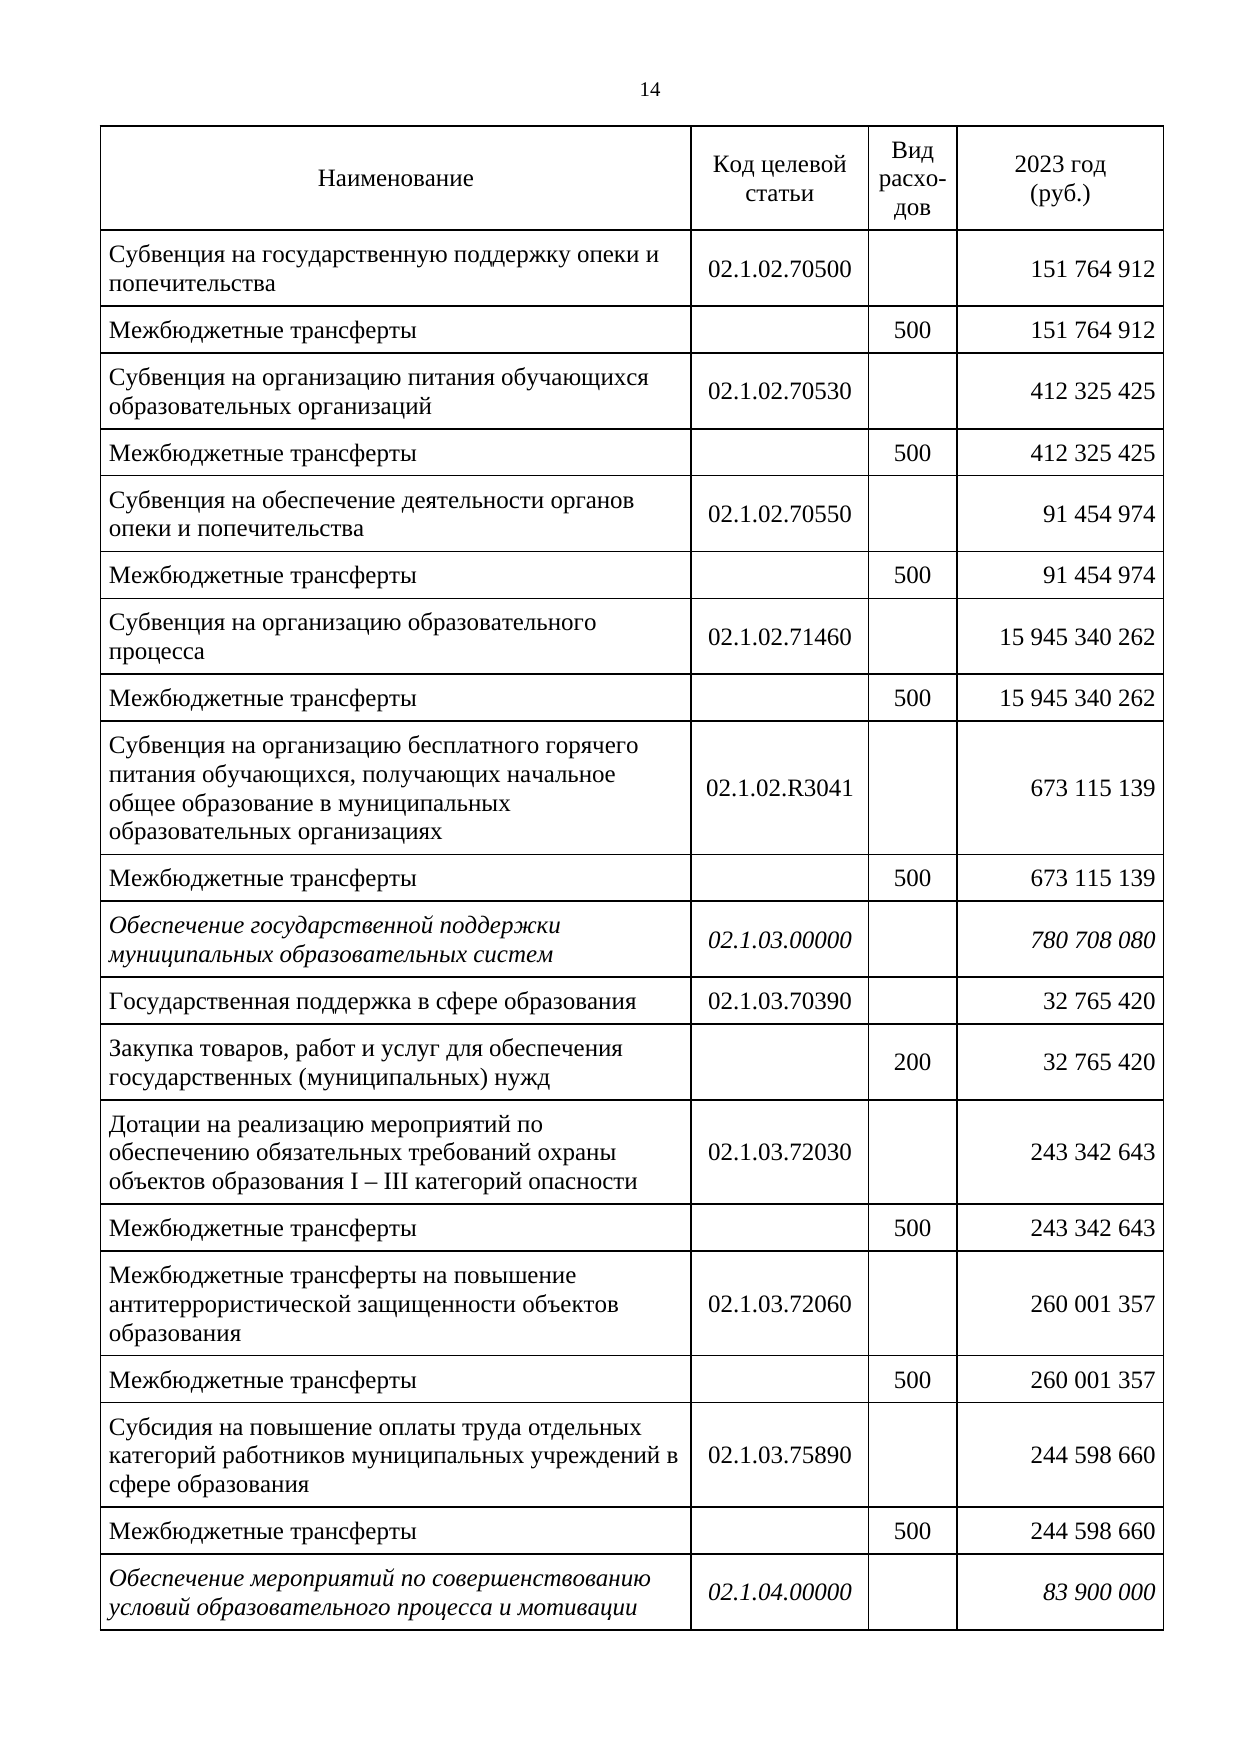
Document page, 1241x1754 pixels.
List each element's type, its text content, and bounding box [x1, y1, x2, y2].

table_cell 32 765 420 [958, 978, 1163, 1023]
table_cell Субвенция на организацию образовательного процесса [101, 599, 690, 673]
table_cell Субвенция на организацию питания обучающихся образовательных организаций [101, 354, 690, 428]
table_cell 02.1.02.70550 [692, 476, 868, 551]
table_cell 673 115 139 [958, 855, 1163, 900]
table_cell [869, 476, 956, 551]
table_cell Обеспечение государственной поддержки муниципальных образовательных систем [101, 902, 690, 976]
table_cell Межбюджетные трансферты [101, 430, 690, 475]
table_cell [692, 1356, 868, 1402]
table_cell 200 [869, 1025, 956, 1099]
table_cell [869, 1101, 956, 1203]
table_cell 500 [869, 1356, 956, 1402]
table_cell [869, 902, 956, 976]
table_cell 260 001 357 [958, 1252, 1163, 1355]
table_cell [692, 307, 868, 352]
table_cell 780 708 080 [958, 902, 1163, 976]
table_cell Субвенция на обеспечение деятельности органов опеки и попечительства [101, 476, 690, 551]
table_cell 500 [869, 1508, 956, 1553]
table_cell 412 325 425 [958, 354, 1163, 428]
table_cell Межбюджетные трансферты [101, 675, 690, 720]
table_cell [692, 1508, 868, 1553]
table_cell 02.1.02.71460 [692, 599, 868, 673]
table_cell 91 454 974 [958, 552, 1163, 597]
table_cell Государственная поддержка в сфере образования [101, 978, 690, 1023]
table_cell 15 945 340 262 [958, 599, 1163, 673]
table_cell Дотации на реализацию мероприятий по обеспечению обязательных требований охраны объектов образования I – III категорий опасности [101, 1101, 690, 1203]
table_cell [692, 552, 868, 597]
table_cell [692, 1205, 868, 1250]
table_cell 673 115 139 [958, 722, 1163, 853]
table_cell Закупка товаров, работ и услуг для обеспечения государственных (муниципальных) нужд [101, 1025, 690, 1099]
table_cell [869, 354, 956, 428]
table_cell 500 [869, 430, 956, 475]
table_cell [692, 1025, 868, 1099]
table_cell 15 945 340 262 [958, 675, 1163, 720]
table_cell 02.1.02.R3041 [692, 722, 868, 853]
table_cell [101, 1555, 690, 1629]
table_cell 412 325 425 [958, 430, 1163, 475]
table_header Вид расхо-дов [869, 127, 956, 229]
table_cell 500 [869, 307, 956, 352]
table_cell [692, 855, 868, 900]
table_cell [869, 599, 956, 673]
table_cell 02.1.03.00000 [692, 902, 868, 976]
table_cell Межбюджетные трансферты [101, 1356, 690, 1402]
table_cell Межбюджетные трансферты на повышение антитеррористической защищенности объектов образования [101, 1252, 690, 1355]
table_cell 500 [869, 675, 956, 720]
table_cell [869, 1555, 956, 1629]
table_cell 02.1.02.70530 [692, 354, 868, 428]
table_cell 500 [869, 552, 956, 597]
table_cell 500 [869, 855, 956, 900]
table_cell Субвенция на организацию бесплатного горячего питания обучающихся, получающих начальное общее образование в муниципальных образовательных организациях [101, 722, 690, 853]
table_cell [869, 1403, 956, 1506]
table_cell 244 598 660 [958, 1508, 1163, 1553]
table_cell 02.1.03.72030 [692, 1101, 868, 1203]
table_cell Субсидия на повышение оплаты труда отдельных категорий работников муниципальных учреждений в сфере образования [101, 1403, 690, 1506]
table_cell 260 001 357 [958, 1356, 1163, 1402]
table_cell 02.1.02.70500 [692, 231, 868, 305]
table_cell [869, 1252, 956, 1355]
table_cell [869, 978, 956, 1023]
table_cell 02.1.04.00000 [692, 1555, 868, 1629]
table_cell [692, 675, 868, 720]
table_cell Межбюджетные трансферты [101, 855, 690, 900]
table_cell [869, 231, 956, 305]
table_cell 83 900 000 [958, 1555, 1163, 1629]
table_header Наименование [101, 127, 690, 229]
table_cell 151 764 912 [958, 231, 1163, 305]
table_cell 244 598 660 [958, 1403, 1163, 1506]
table_cell Межбюджетные трансферты [101, 552, 690, 597]
table_cell 02.1.03.75890 [692, 1403, 868, 1506]
table_cell 02.1.03.72060 [692, 1252, 868, 1355]
table_cell 02.1.03.70390 [692, 978, 868, 1023]
table_cell [692, 430, 868, 475]
table_cell 500 [869, 1205, 956, 1250]
table_header Код целевой статьи [692, 127, 868, 229]
table_cell Субвенция на государственную поддержку опеки и попечительства [101, 231, 690, 305]
table_cell 243 342 643 [958, 1205, 1163, 1250]
table_cell Межбюджетные трансферты [101, 1508, 690, 1553]
table_cell 91 454 974 [958, 476, 1163, 551]
table_cell Межбюджетные трансферты [101, 1205, 690, 1250]
table_cell 243 342 643 [958, 1101, 1163, 1203]
table_cell 32 765 420 [958, 1025, 1163, 1099]
table_cell [869, 722, 956, 853]
table_cell 151 764 912 [958, 307, 1163, 352]
table_cell Межбюджетные трансферты [101, 307, 690, 352]
table_header 2023 год (руб.) [958, 127, 1163, 229]
